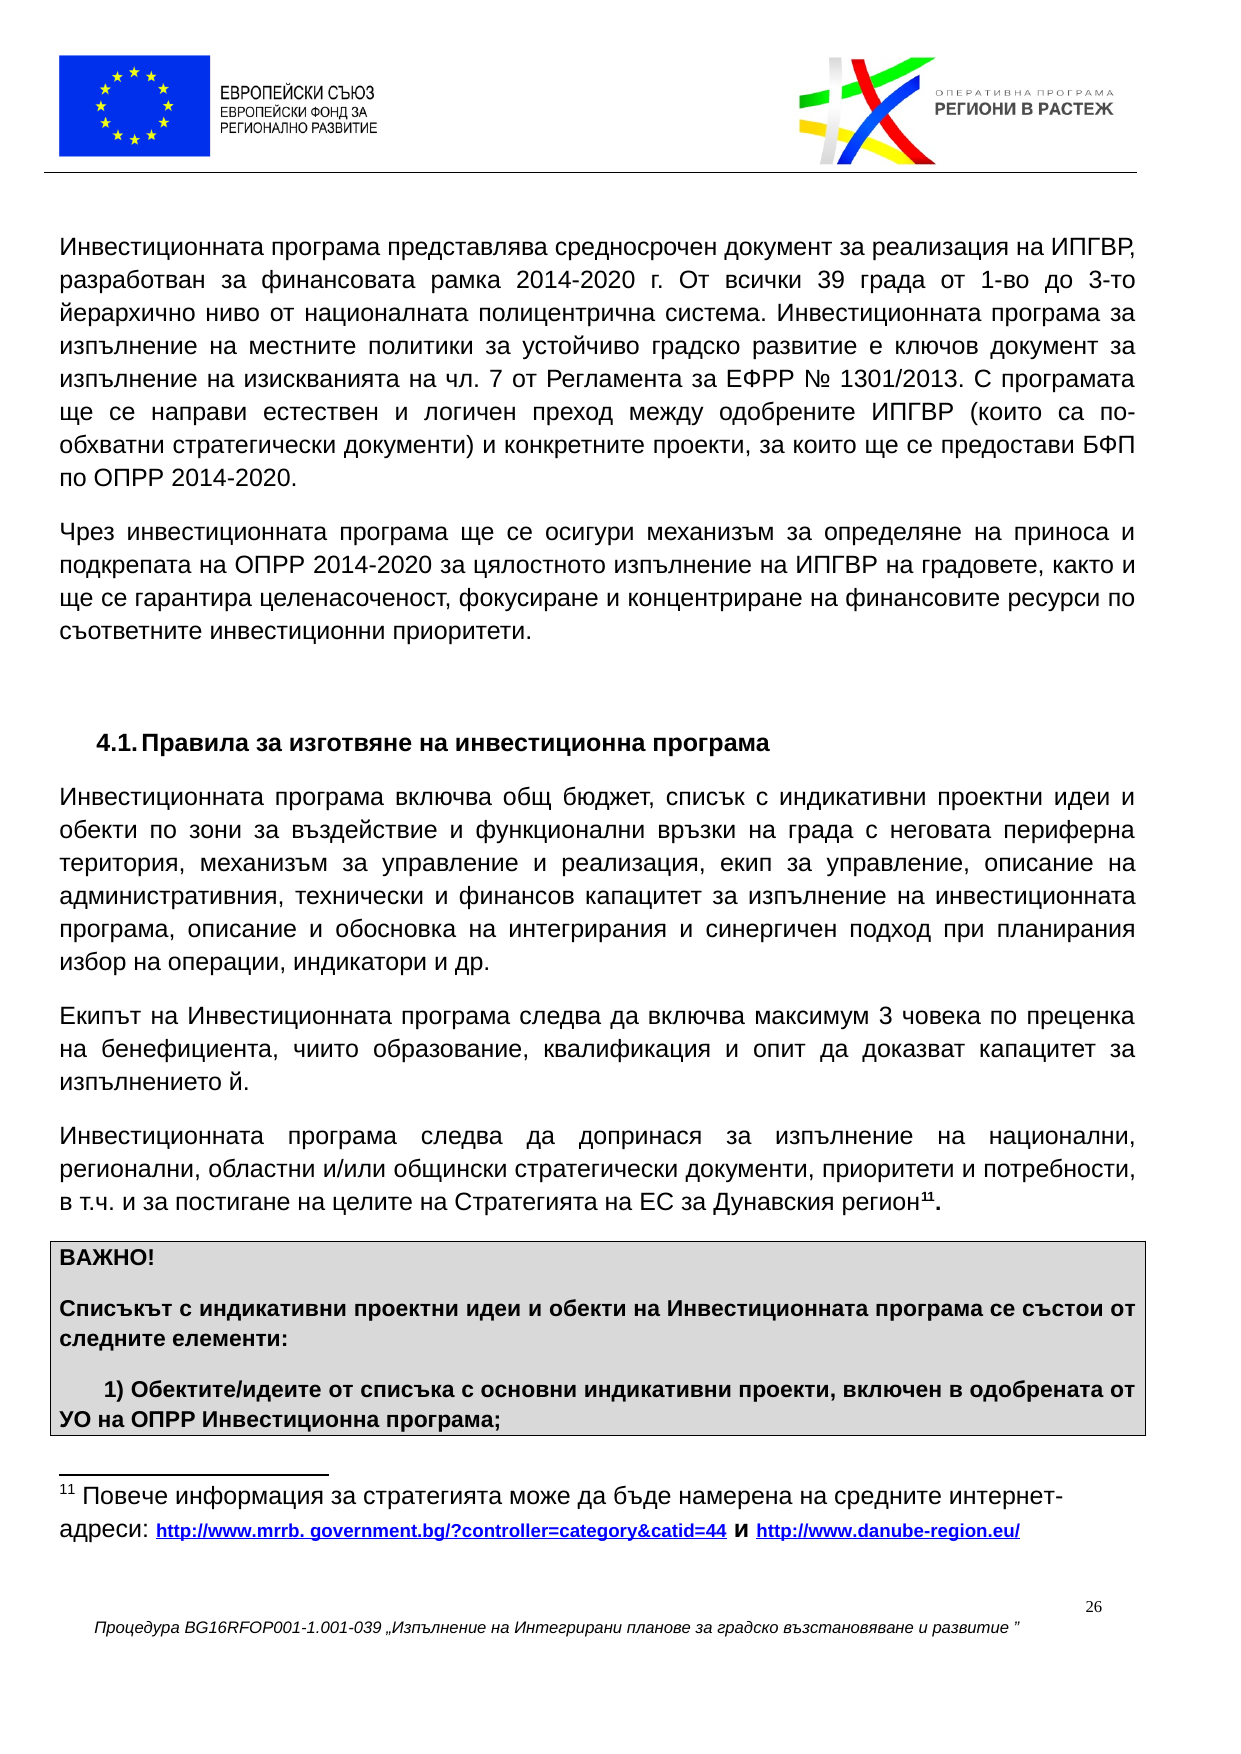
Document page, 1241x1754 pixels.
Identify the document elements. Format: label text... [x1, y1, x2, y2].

subtitle Правила за изготвяне на инвестиционна програма [96, 728, 1137, 757]
text Списъкът с индикативни проектни идеи и обекти на Инвестиционната програма се състои от следните елементи: [51, 1292, 1145, 1351]
text 1) Обектите/идеите от списъка с основни индикативни проекти, включен в одобрената от УО на ОПРР Инвестиционна програма; [51, 1373, 1145, 1435]
subtitle Екипът на Инвестиционната програма следва да включва максимум 3 човека по преценка на бенефициента, чиито образование, квалификация и опит да доказват капацитет за изпълнението й. [59, 1001, 1137, 1096]
subtitle Инвестиционната програма включва общ бюджет, списък с индикативни проектни идеи и обекти по зони за въздействие и функционални връзки на града с неговата периферна територия, механизъм за управление и реализация, екип за управление, описание на административния, технически и финансов капацитет за изпълнение на инвестиционната програма, описание и обосновка на интегрирания и синергичен подход при планирания избор на операции, индикатори и др. [59, 782, 1137, 976]
subtitle Инвестиционната програма представлява средносрочен документ за реализация на ИПГВР, разработван за финансовата рамка 2014-2020 г. От всички 39 града от 1-во до 3-то йерархично ниво от националната полицентрична система. Инвестиционната програма за изпълнение на местните политики за устойчиво градско развитие е ключов документ за изпълнение на изискванията на чл. 7 от Регламента за ЕФРР № 1301/2013. С програмата ще се направи естествен и логичен преход между одобрените ИПГВР (които са по-обхватни стратегически документи) и конкретните проекти, за които ще се предостави БФП по ОПРР 2014-2020. [59, 232, 1137, 492]
subtitle Инвестиционната програма следва да допринася за изпълнение на национални, регионални, областни и/или общински стратегически документи, приоритети и потребности, в т.ч. и за постигане на целите на Стратегията на ЕС за Дунавския регион. [59, 1121, 1137, 1216]
picture [44, 44, 405, 170]
picture [782, 48, 1137, 172]
subtitle Чрез инвестиционната програма ще се осигури механизъм за определяне на приноса и подкрепата на ОПРР 2014-2020 за цялостното изпълнение на ИПГВР на градовете, както и ще се гарантира целенасоченост, фокусиране и концентриране на финансовите ресурси по съответните инвестиционни приоритети. [59, 517, 1137, 645]
text ВАЖНО! [51, 1242, 1145, 1270]
